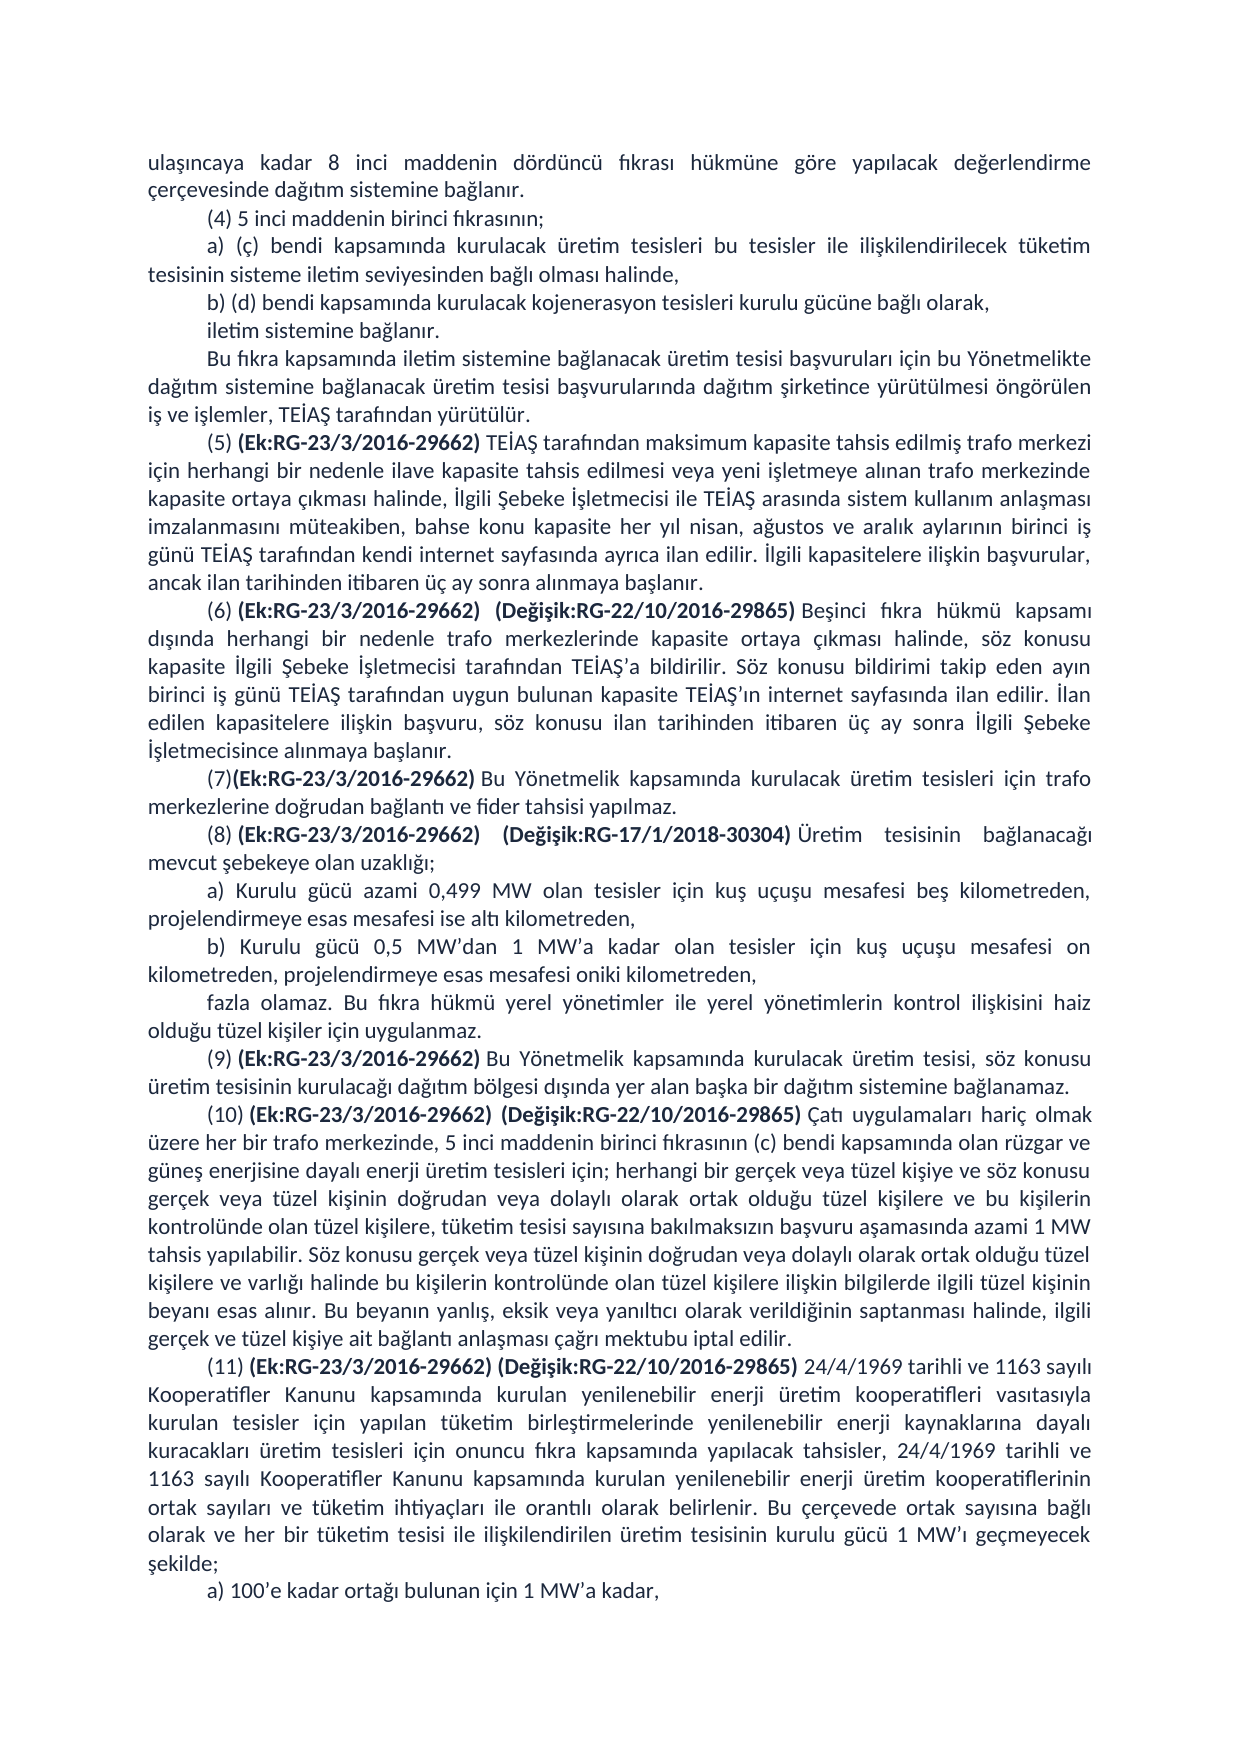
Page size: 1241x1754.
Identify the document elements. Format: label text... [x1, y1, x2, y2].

text iletim sistemine bağlanır. [148, 316, 1093, 344]
text a) (ç) bendi kapsamında kurulacak üretim tesisleri bu tesisler ile ilişkilendirilecek tüketim tesisinin sisteme iletim seviyesinden bağlı olması halinde, [148, 232, 1093, 288]
text a) Kurulu gücü azami 0,499 MW olan tesisler için kuş uçuşu mesafesi beş kilometreden, projelendirmeye esas mesafesi ise altı kilometreden, [148, 876, 1093, 932]
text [148, 148, 1093, 204]
text (10) (Ek:RG-23/3/2016-29662) (Değişik:RG-22/10/2016-29865) Çatı uygulamaları hariç olmak üzere her bir trafo merkezinde, 5 inci maddenin birinci fıkrasının (c) bendi kapsamında olan rüzgar ve güneş enerjisine dayalı enerji üretim tesisleri için; herhangi bir gerçek veya tüzel kişiye ve söz konusu gerçek veya tüzel kişinin doğrudan veya dolaylı olarak ortak olduğu tüzel kişilere ve bu kişilerin kontrolünde olan tüzel kişilere, tüketim tesisi sayısına bakılmaksızın başvuru aşamasında azami 1 MW tahsis yapılabilir. Söz konusu gerçek veya tüzel kişinin doğrudan veya dolaylı olarak ortak olduğu tüzel kişilere ve varlığı halinde bu kişilerin kontrolünde olan tüzel kişilere ilişkin bilgilerde ilgili tüzel kişinin beyanı esas alınır. Bu beyanın yanlış, eksik veya yanıltıcı olarak verildiğinin saptanması halinde, ilgili gerçek ve tüzel kişiye ait bağlantı anlaşması çağrı mektubu iptal edilir. [148, 1100, 1093, 1352]
text (11) (Ek:RG-23/3/2016-29662) (Değişik:RG-22/10/2016-29865) 24/4/1969 tarihli ve 1163 sayılı Kooperatifler Kanunu kapsamında kurulan yenilenebilir enerji üretim kooperatifleri vasıtasıyla kurulan tesisler için yapılan tüketim birleştirmelerinde yenilenebilir enerji kaynaklarına dayalı kuracakları üretim tesisleri için onuncu fıkra kapsamında yapılacak tahsisler, 24/4/1969 tarihli ve 1163 sayılı Kooperatifler Kanunu kapsamında kurulan yenilenebilir enerji üretim kooperatiflerinin ortak sayıları ve tüketim ihtiyaçları ile orantılı olarak belirlenir. Bu çerçevede ortak sayısına bağlı olarak ve her bir tüketim tesisi ile ilişkilendirilen üretim tesisinin kurulu gücü 1 MW’ı geçmeyecek şekilde; [148, 1352, 1093, 1577]
text b) (d) bendi kapsamında kurulacak kojenerasyon tesisleri kurulu gücüne bağlı olarak, [148, 288, 1093, 316]
text (7)(Ek:RG-23/3/2016-29662) Bu Yönetmelik kapsamında kurulacak üretim tesisleri için trafo merkezlerine doğrudan bağlantı ve fider tahsisi yapılmaz. [148, 764, 1093, 820]
text (6) (Ek:RG-23/3/2016-29662) (Değişik:RG-22/10/2016-29865) Beşinci fıkra hükmü kapsamı dışında herhangi bir nedenle trafo merkezlerinde kapasite ortaya çıkması halinde, söz konusu kapasite İlgili Şebeke İşletmecisi tarafından TEİAŞ’a bildirilir. Söz konusu bildirimi takip eden ayın birinci iş günü TEİAŞ tarafından uygun bulunan kapasite TEİAŞ’ın internet sayfasında ilan edilir. İlan edilen kapasitelere ilişkin başvuru, söz konusu ilan tarihinden itibaren üç ay sonra İlgili Şebeke İşletmecisince alınmaya başlanır. [148, 596, 1093, 764]
text (4) 5 inci maddenin birinci fıkrasının; [148, 204, 1093, 232]
text (8) (Ek:RG-23/3/2016-29662) (Değişik:RG-17/1/2018-30304) Üretim tesisinin bağlanacağı mevcut şebekeye olan uzaklığı; [148, 820, 1093, 876]
text (9) (Ek:RG-23/3/2016-29662) Bu Yönetmelik kapsamında kurulacak üretim tesisi, söz konusu üretim tesisinin kurulacağı dağıtım bölgesi dışında yer alan başka bir dağıtım sistemine bağlanamaz. [148, 1044, 1093, 1100]
text fazla olamaz. Bu fıkra hükmü yerel yönetimler ile yerel yönetimlerin kontrol ilişkisini haiz olduğu tüzel kişiler için uygulanmaz. [148, 988, 1093, 1044]
text a) 100’e kadar ortağı bulunan için 1 MW’a kadar, [148, 1577, 1093, 1605]
text b) Kurulu gücü 0,5 MW’dan 1 MW’a kadar olan tesisler için kuş uçuşu mesafesi on kilometreden, projelendirmeye esas mesafesi oniki kilometreden, [148, 932, 1093, 988]
text (5) (Ek:RG-23/3/2016-29662) TEİAŞ tarafından maksimum kapasite tahsis edilmiş trafo merkezi için herhangi bir nedenle ilave kapasite tahsis edilmesi veya yeni işletmeye alınan trafo merkezinde kapasite ortaya çıkması halinde, İlgili Şebeke İşletmecisi ile TEİAŞ arasında sistem kullanım anlaşması imzalanmasını müteakiben, bahse konu kapasite her yıl nisan, ağustos ve aralık aylarının birinci iş günü TEİAŞ tarafından kendi internet sayfasında ayrıca ilan edilir. İlgili kapasitelere ilişkin başvurular, ancak ilan tarihinden itibaren üç ay sonra alınmaya başlanır. [148, 428, 1093, 596]
text Bu fıkra kapsamında iletim sistemine bağlanacak üretim tesisi başvuruları için bu Yönetmelikte dağıtım sistemine bağlanacak üretim tesisi başvurularında dağıtım şirketince yürütülmesi öngörülen iş ve işlemler, TEİAŞ tarafından yürütülür. [148, 344, 1093, 428]
